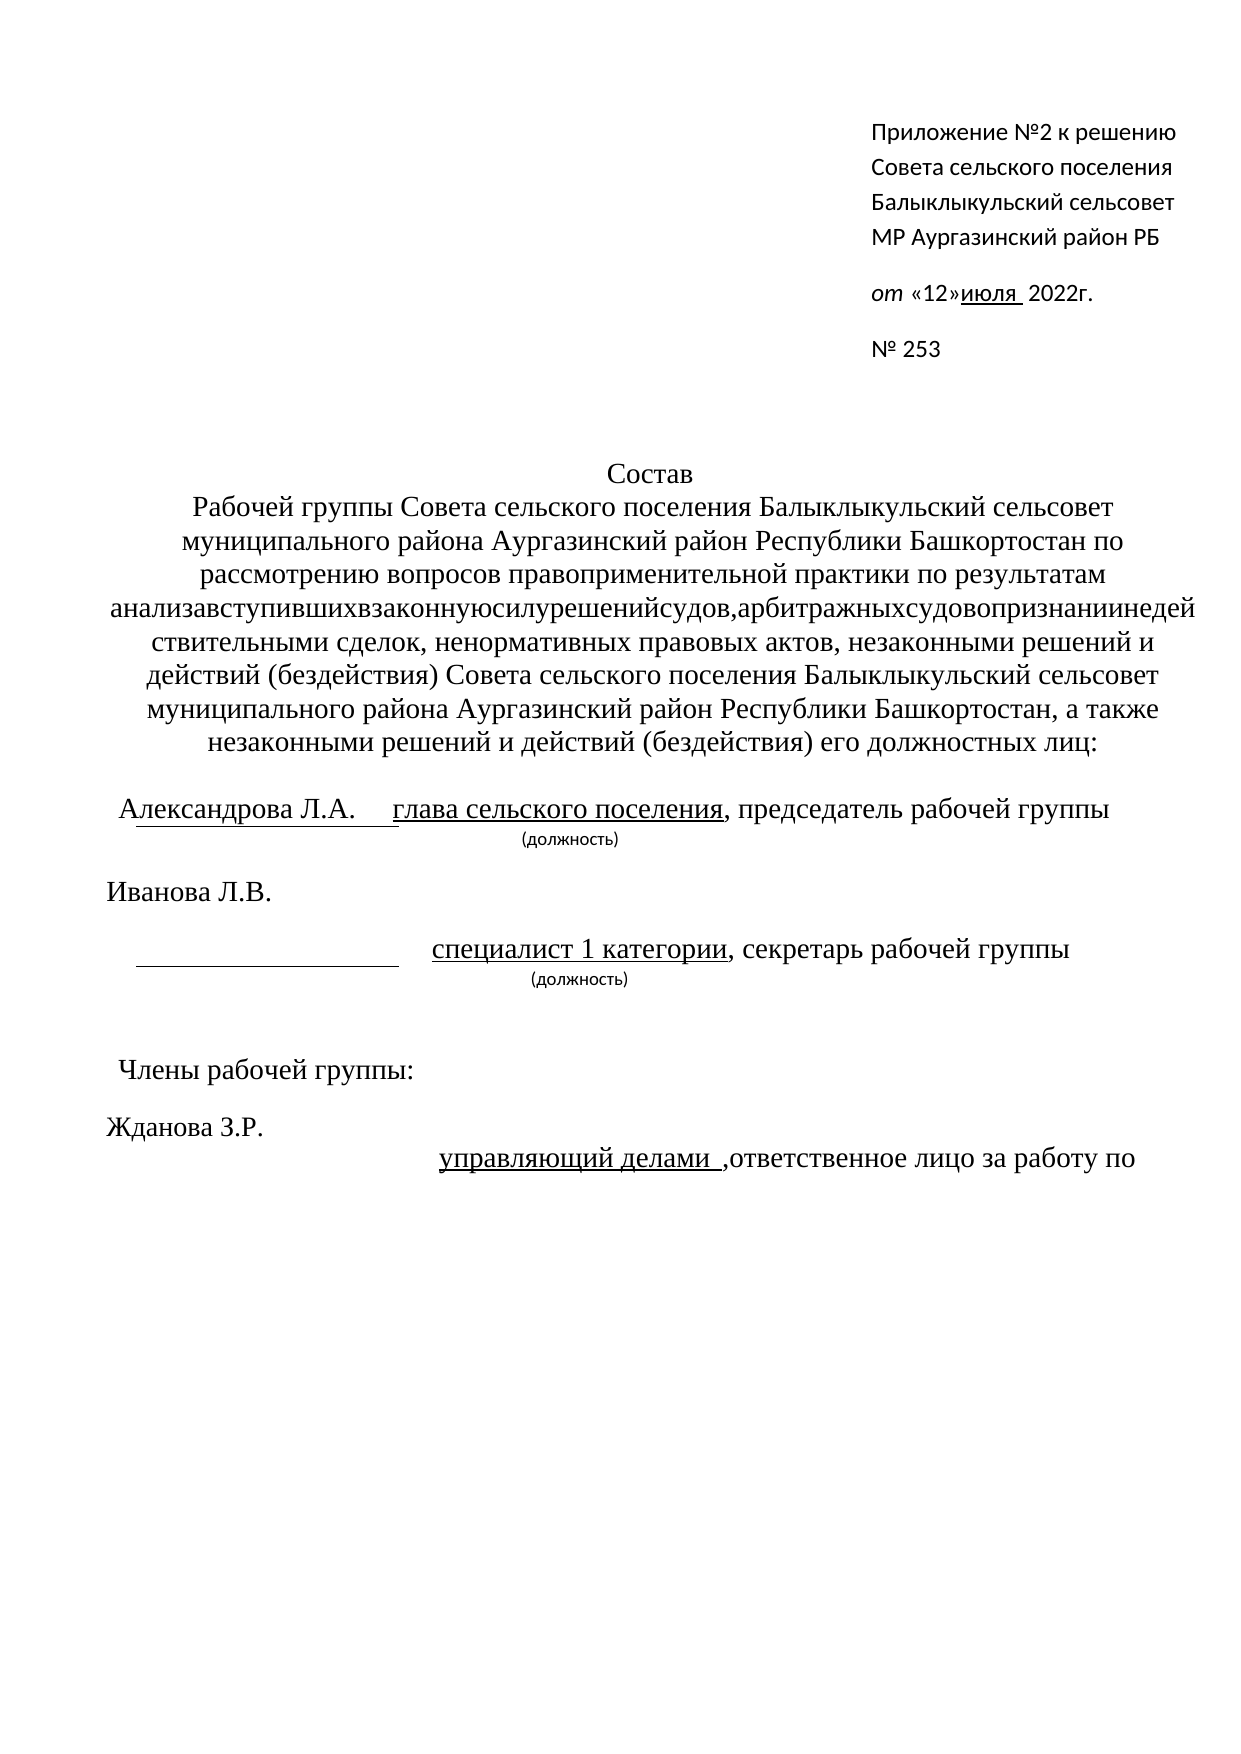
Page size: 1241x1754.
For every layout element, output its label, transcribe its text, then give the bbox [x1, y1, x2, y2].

text от «12»июля 2022г. [871, 277, 1198, 308]
text Александрова Л.А. глава сельского поселения, председатель рабочей группы [118, 791, 1198, 824]
text специалист 1 категории, секретарь рабочей группы [432, 932, 1198, 965]
text Иванова Л.В. [106, 874, 1198, 907]
text Жданова З.Р. [106, 1110, 419, 1142]
text (должность) [119, 827, 1021, 849]
text Состав [119, 456, 1181, 489]
text Приложение №2 к решению Совета сельского поселения Балыклыкульский сельсовет МР Аургазинский район РБ [871, 116, 1183, 252]
text Рабочей группы Совета сельского поселения Балыклыкульский сельсовет муниципального района Аургазинский район Республики Башкортостан по рассмотрению вопросов правоприменительной практики по результатам анализавступившихвзаконнуюсилурешенийсудов,арбитражныхсудовопризнаниинедействительными сделок, ненормативных правовых актов, незаконными решений и действий (бездействия) Совета сельского поселения Балыклыкульский сельсовет муниципального района Аургазинский район Республики Башкортостан, а также незаконными решений и действий (бездействия) его должностных лиц: [107, 489, 1198, 758]
text № 253 [871, 333, 1198, 363]
text (должность) [107, 967, 1052, 990]
text управляющий делами ,ответственное лицо за работу по [439, 1140, 1198, 1174]
text Члены рабочей группы: [118, 1052, 419, 1086]
